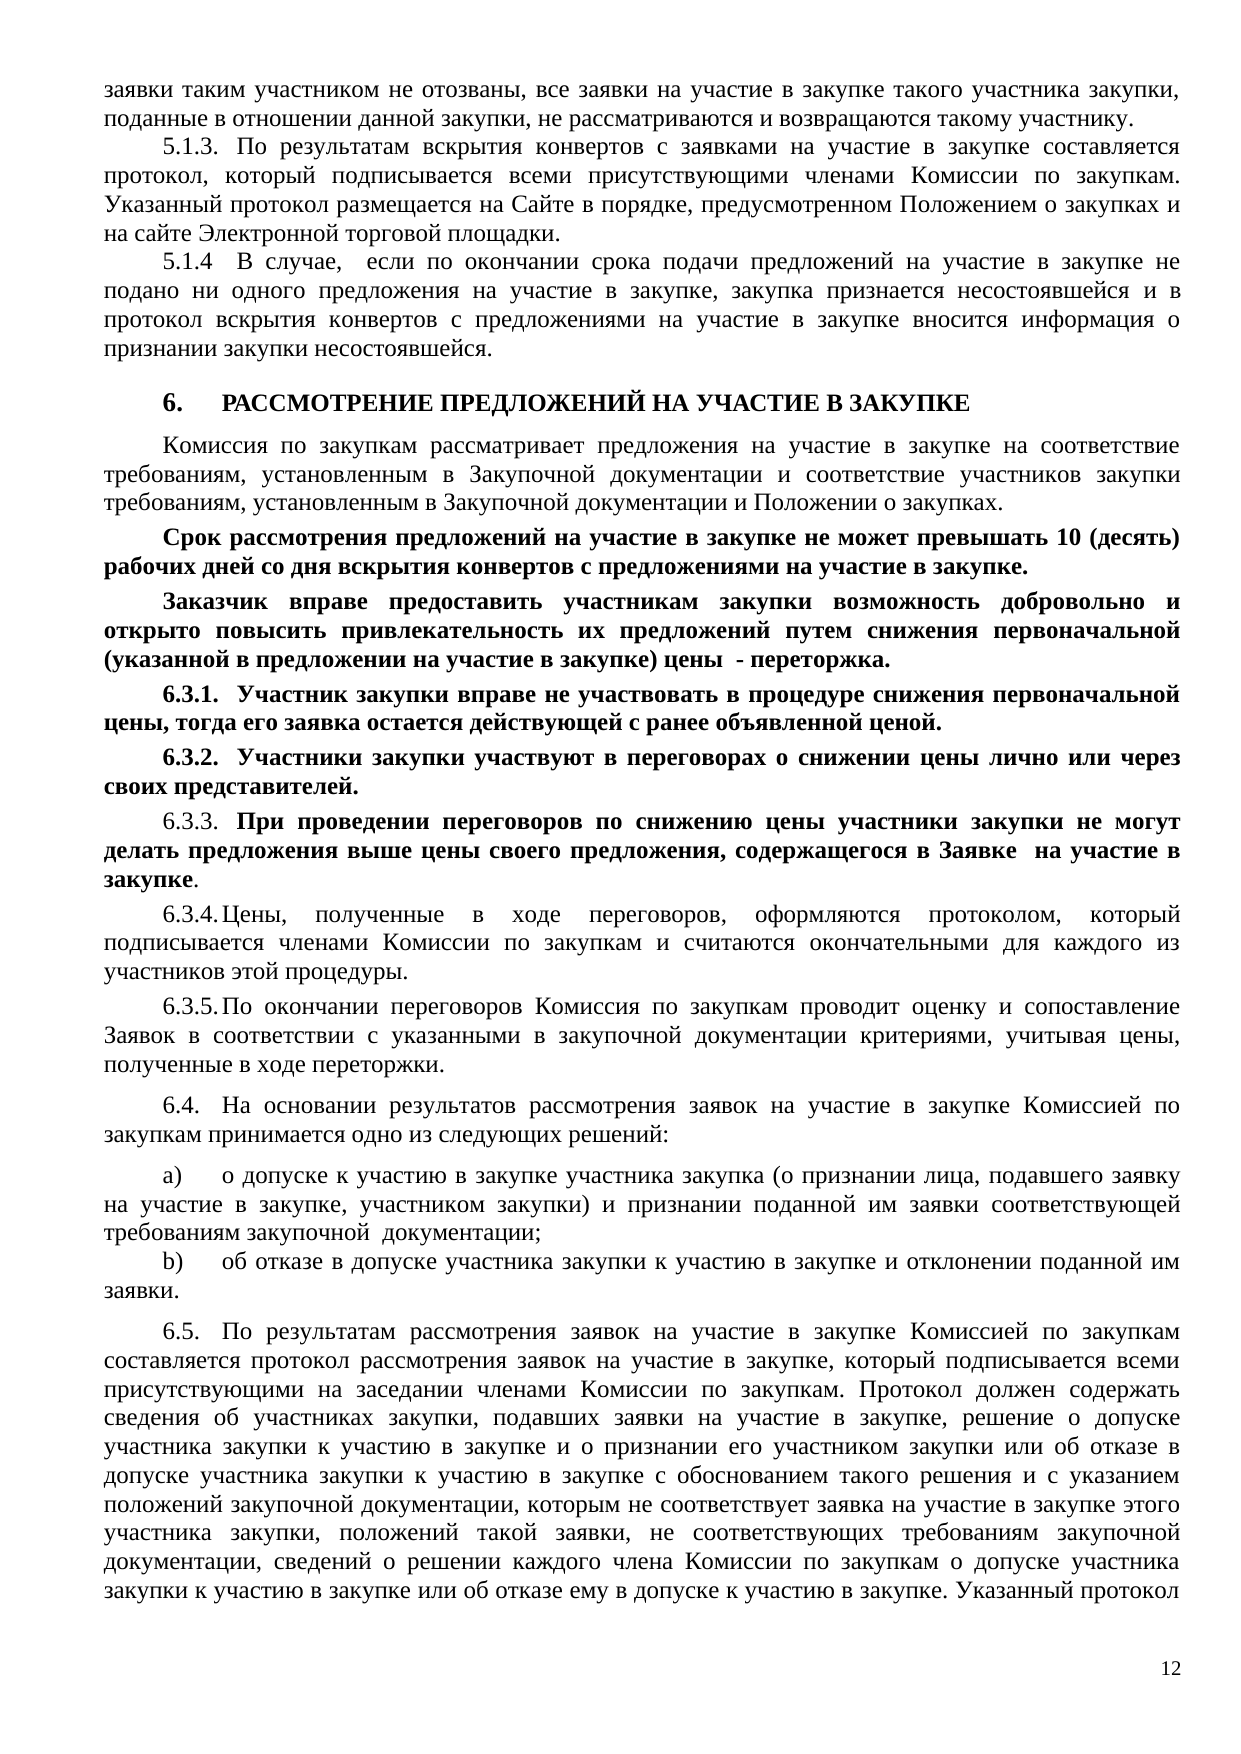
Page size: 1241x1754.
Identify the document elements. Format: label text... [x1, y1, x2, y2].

subtitle По окончании переговоров Комиссия по закупкам проводит оценку и сопоставление Заявок в соответствии с указанными в закупочной документации критериями, учитывая цены, полученные в ходе переторжки. [103, 991, 1181, 1077]
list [103, 1316, 1181, 1604]
subtitle РАССМОТРЕНИЕ ПРЕДЛОЖЕНИЙ НА УЧАСТИЕ В ЗАКУПКЕ [103, 386, 1181, 417]
list На основании результатов рассмотрения заявок на участие в закупке Комиссией по закупкам принимается одно из следующих решений: [103, 1090, 1181, 1147]
list В случае, если по окончании срока подачи предложений на участие в закупке не подано ни одного предложения на участие в закупке, закупка признается несостоявшейся и в протокол вскрытия конвертов с предложениями на участие в закупке вносится информация о признании закупки несостоявшейся. [103, 246, 1181, 361]
subtitle Цены, полученные в ходе переговоров, оформляются протоколом, который подписывается членами Комиссии по закупкам и считаются окончательными для каждого из участников этой процедуры. [103, 899, 1181, 985]
list о допуске к участию в закупке участника закупка (о признании лица, подавшего заявку на участие в закупке, участником закупки) и признании поданной им заявки соответствующей требованиям закупочной документации; [103, 1160, 1181, 1246]
subtitle Комиссия по закупкам рассматривает предложения на участие в закупке на соответствие требованиям, установленным в Закупочной документации и соответствие участников закупки требованиям, установленным в Закупочной документации и Положении о закупках. [103, 430, 1181, 516]
subtitle Участник закупки вправе не участвовать в процедуре снижения первоначальной цены, тогда его заявка остается действующей с ранее объявленной ценой. [103, 679, 1181, 736]
subtitle Участники закупки участвуют в переговорах о снижении цены лично или через своих представителей. [103, 742, 1181, 800]
subtitle Срок рассмотрения предложений на участие в закупке не может превышать 10 (десять) рабочих дней со дня вскрытия конвертов с предложениями на участие в закупке. [103, 522, 1181, 580]
list По результатам вскрытия конвертов с заявками на участие в закупке составляется протокол, который подписывается всеми присутствующими членами Комиссии по закупкам. Указанный протокол размещается на Сайте в порядке, предусмотренном Положением о закупках и на сайте Электронной торговой площадки. [103, 131, 1181, 246]
subtitle При проведении переговоров по снижению цены участники закупки не могут делать предложения выше цены своего предложения, содержащегося в Заявке на участие в закупке. [103, 806, 1181, 892]
subtitle Заказчик вправе предоставить участникам закупки возможность добровольно и открыто повысить привлекательность их предложений путем снижения первоначальной (указанной в предложении на участие в закупке) цены - переторжка. [103, 586, 1181, 672]
list об отказе в допуске участника закупки к участию в закупке и отклонении поданной им заявки. [103, 1246, 1181, 1304]
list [103, 74, 1181, 131]
